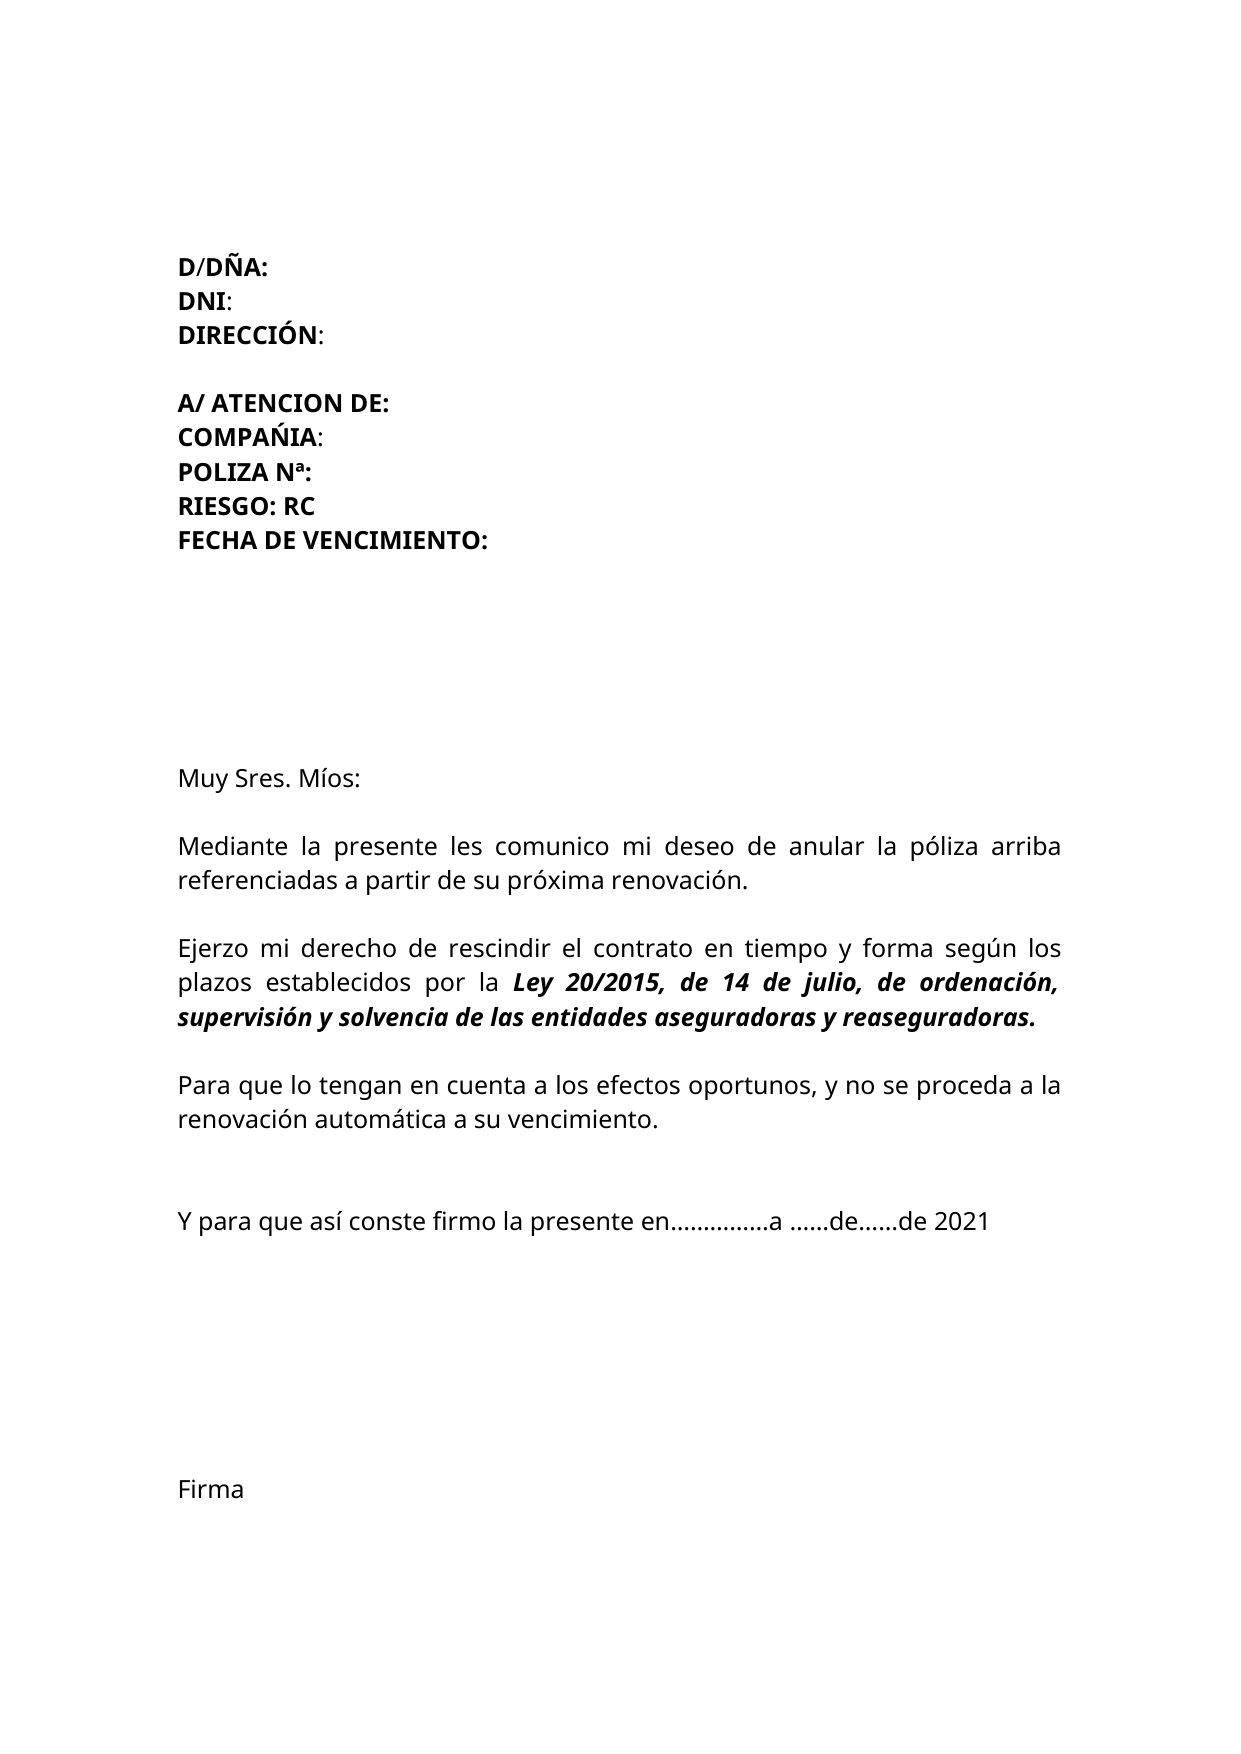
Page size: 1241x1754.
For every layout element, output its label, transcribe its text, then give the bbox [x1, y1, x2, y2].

text Para que lo tengan en cuenta a los efectos oportunos, y no se proceda a la renovación automática a su vencimiento. [177, 1067, 1063, 1135]
text Muy Sres. Míos: [177, 761, 1063, 795]
text COMPAŃIA: [177, 420, 1063, 454]
text Mediante la presente les comunico mi deseo de anular la póliza arriba referenciadas a partir de su próxima renovación. [177, 829, 1063, 897]
text Ejerzo mi derecho de rescindir el contrato en tiempo y forma según los plazos establecidos por la Ley 20/2015, de 14 de julio, de ordenación, supervisión y solvencia de las entidades aseguradoras y reaseguradoras. [177, 931, 1063, 1033]
text RIESGO: RC [177, 488, 1063, 522]
text DIRECCIÓN: [177, 318, 1063, 352]
text Firma [177, 1472, 1063, 1506]
text D/DÑA: [177, 250, 1063, 284]
text Y para que así conste firmo la presente en……………a ……de……de 2021 [177, 1203, 1063, 1238]
text POLIZA Nª: [177, 454, 1063, 488]
text DNI: [177, 284, 1063, 318]
text A/ ATENCION DE: [177, 386, 1063, 420]
text FECHA DE VENCIMIENTO: [177, 522, 1063, 556]
